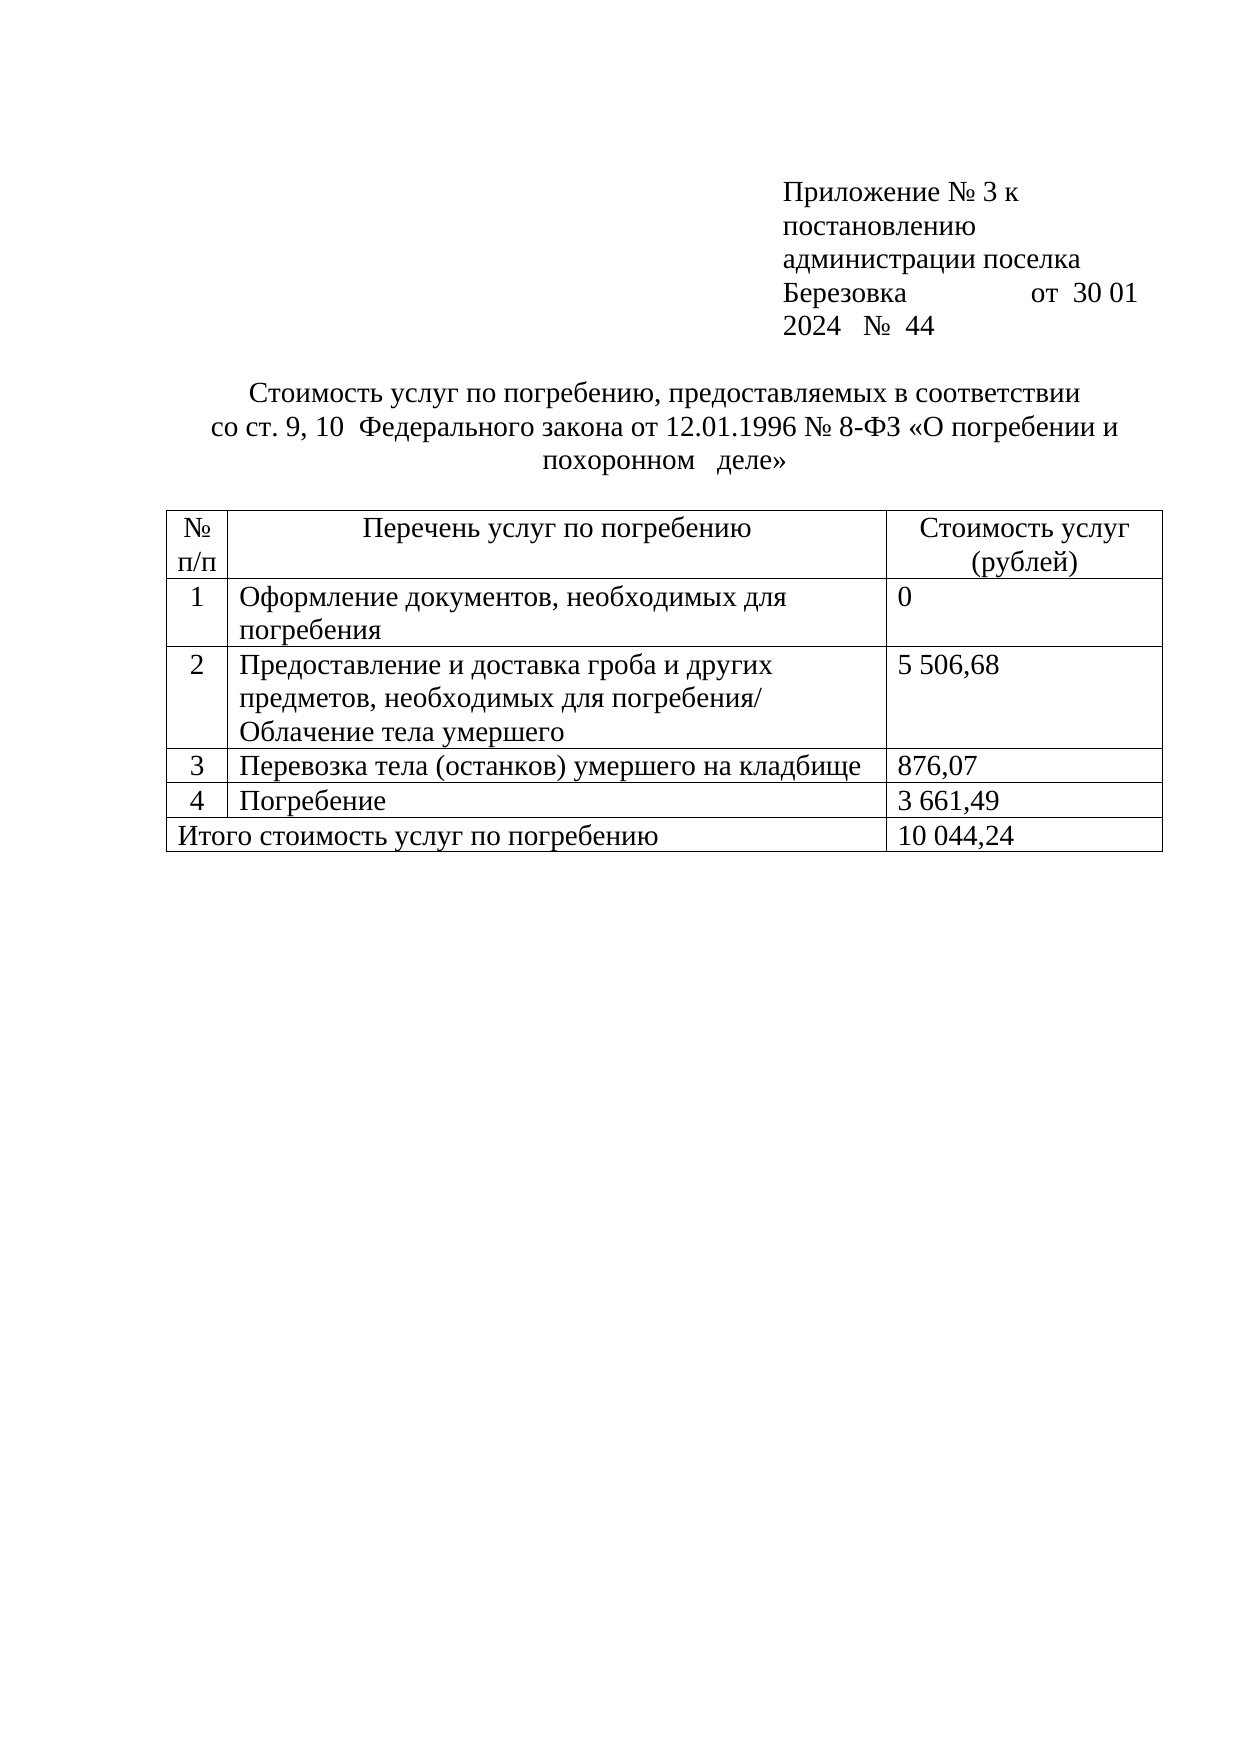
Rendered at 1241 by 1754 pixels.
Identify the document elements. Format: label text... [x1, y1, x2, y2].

table_cell 3 [167, 749, 227, 782]
table_cell 10 044,24 [887, 818, 1162, 851]
table_header № п/п [167, 511, 227, 578]
table_header Перечень услуг по погребению [228, 511, 886, 578]
table_cell 0 [887, 579, 1162, 646]
table_cell Предоставление и доставка гроба и других предметов, необходимых для погребения/ Облачение тела умершего [228, 647, 886, 747]
table_cell 876,07 [887, 749, 1162, 782]
text Стоимость услуг по погребению, предоставляемых в соответствии со ст. 9, 10 Федерального закона от 12.01.1996 № 8-ФЗ «О погребении и похоронном деле» [177, 375, 1152, 476]
table_cell Перевозка тела (останков) умершего на кладбище [228, 749, 886, 782]
text Приложение № 3 к постановлению администрации поселка Березовка от 30 01 2024 № 44 [783, 174, 1152, 342]
table_header Стоимость услуг (рублей) [887, 511, 1162, 578]
table_cell 5 506,68 [887, 647, 1162, 747]
table_cell 4 [167, 783, 227, 817]
table_cell 2 [167, 647, 227, 747]
table_cell Погребение [228, 783, 886, 817]
table_cell 3 661,49 [887, 783, 1162, 817]
table_cell Итого стоимость услуг по погребению [167, 818, 886, 851]
table_cell 1 [167, 579, 227, 646]
table_cell Оформление документов, необходимых для погребения [228, 579, 886, 646]
